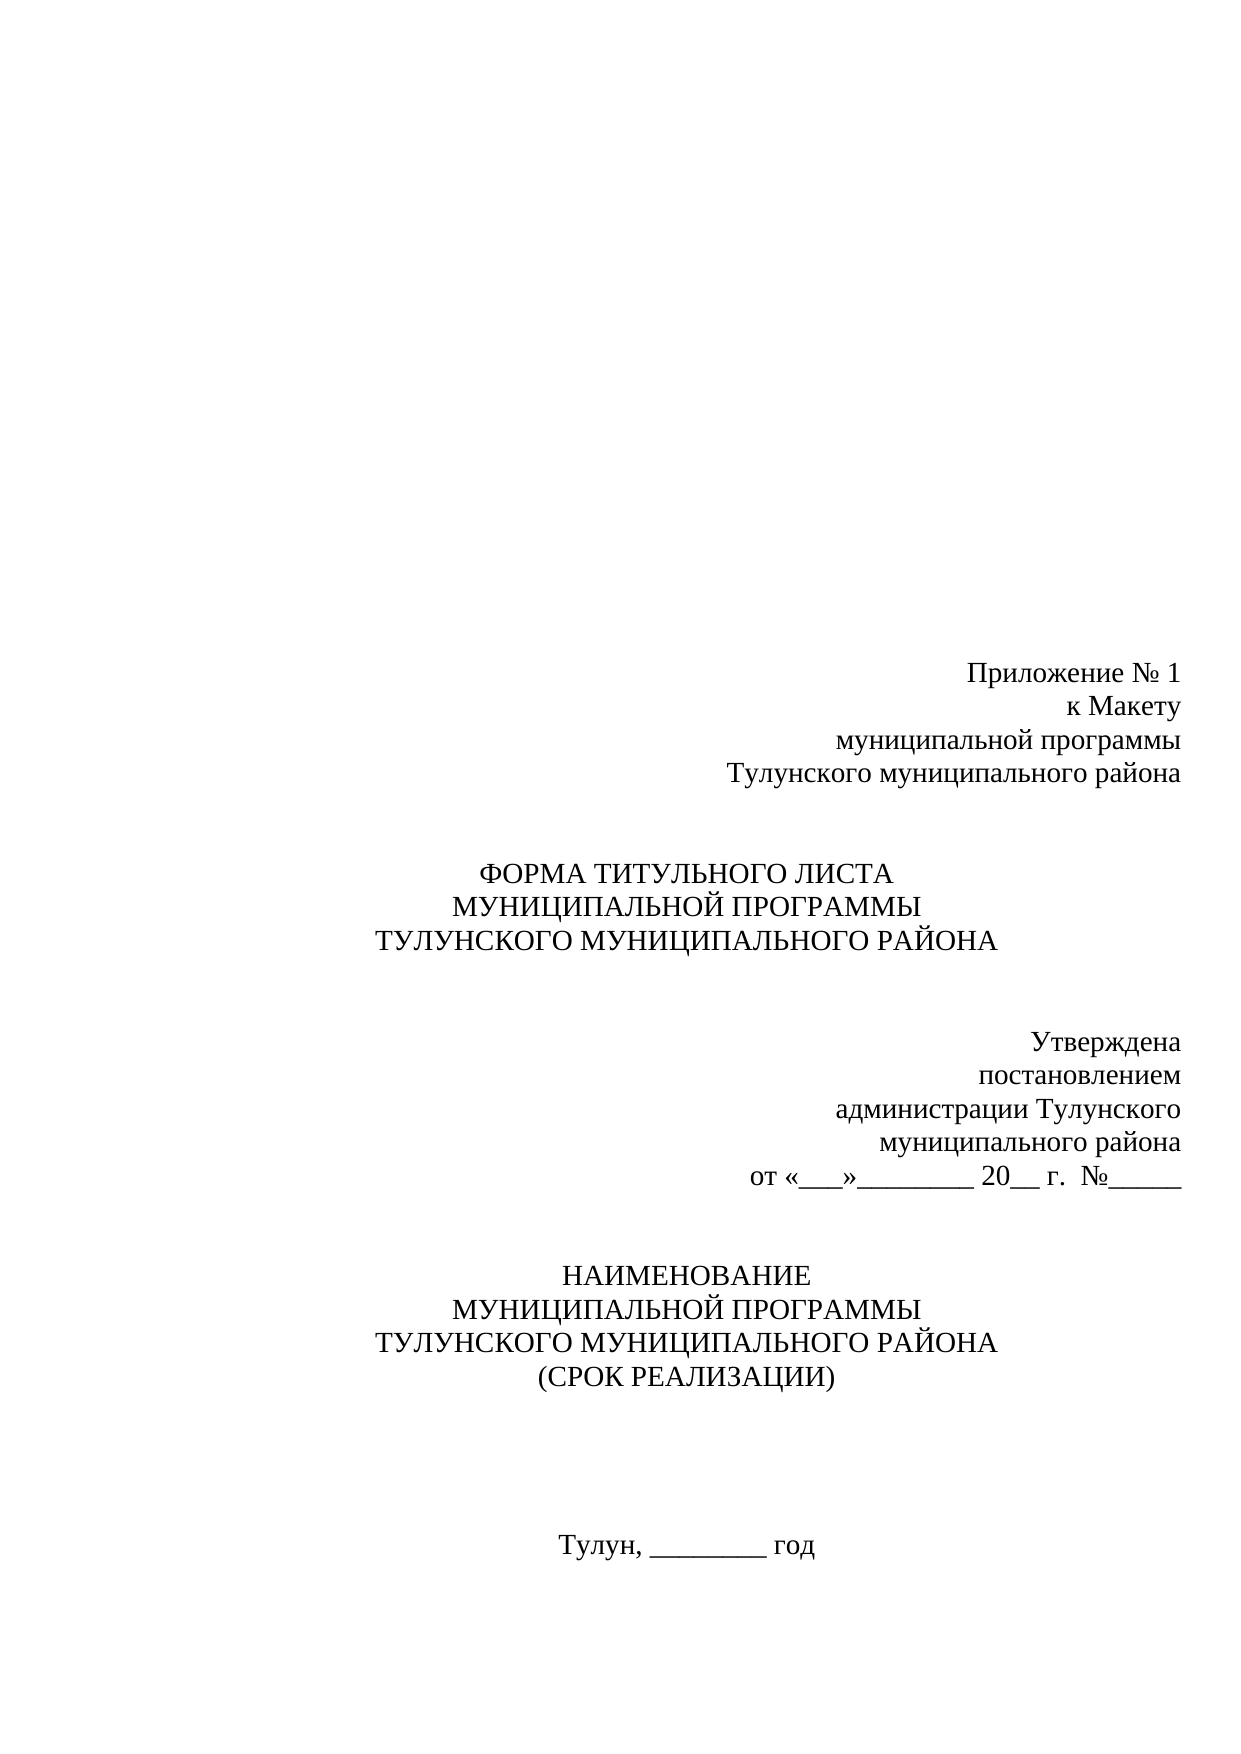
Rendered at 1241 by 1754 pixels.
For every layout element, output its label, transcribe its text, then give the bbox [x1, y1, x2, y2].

text к Макету [118, 688, 1181, 722]
text ТУЛУНСКОГО МУНИЦИПАЛЬНОГО РАЙОНА [118, 923, 1181, 957]
text НАИМЕНОВАНИЕ [118, 1258, 1181, 1292]
text муниципальной программы [118, 722, 1181, 755]
text Приложение № 1 [118, 655, 1181, 688]
text администрации Тулунского [118, 1091, 1181, 1124]
text МУНИЦИПАЛЬНОЙ ПРОГРАММЫ [118, 1292, 1181, 1326]
text ФОРМА ТИТУЛЬНОГО ЛИСТА [118, 856, 1181, 889]
text от «___»________ 20__ г. №_____ [118, 1158, 1181, 1191]
text муниципального района [118, 1124, 1181, 1158]
text (СРОК РЕАЛИЗАЦИИ) [118, 1359, 1181, 1393]
text ТУЛУНСКОГО МУНИЦИПАЛЬНОГО РАЙОНА [118, 1326, 1181, 1359]
text Тулунского муниципального района [118, 755, 1181, 789]
text Утверждена [118, 1024, 1181, 1057]
text постановлением [118, 1057, 1181, 1091]
text МУНИЦИПАЛЬНОЙ ПРОГРАММЫ [118, 889, 1181, 923]
text Тулун, ________ год [118, 1527, 1181, 1560]
